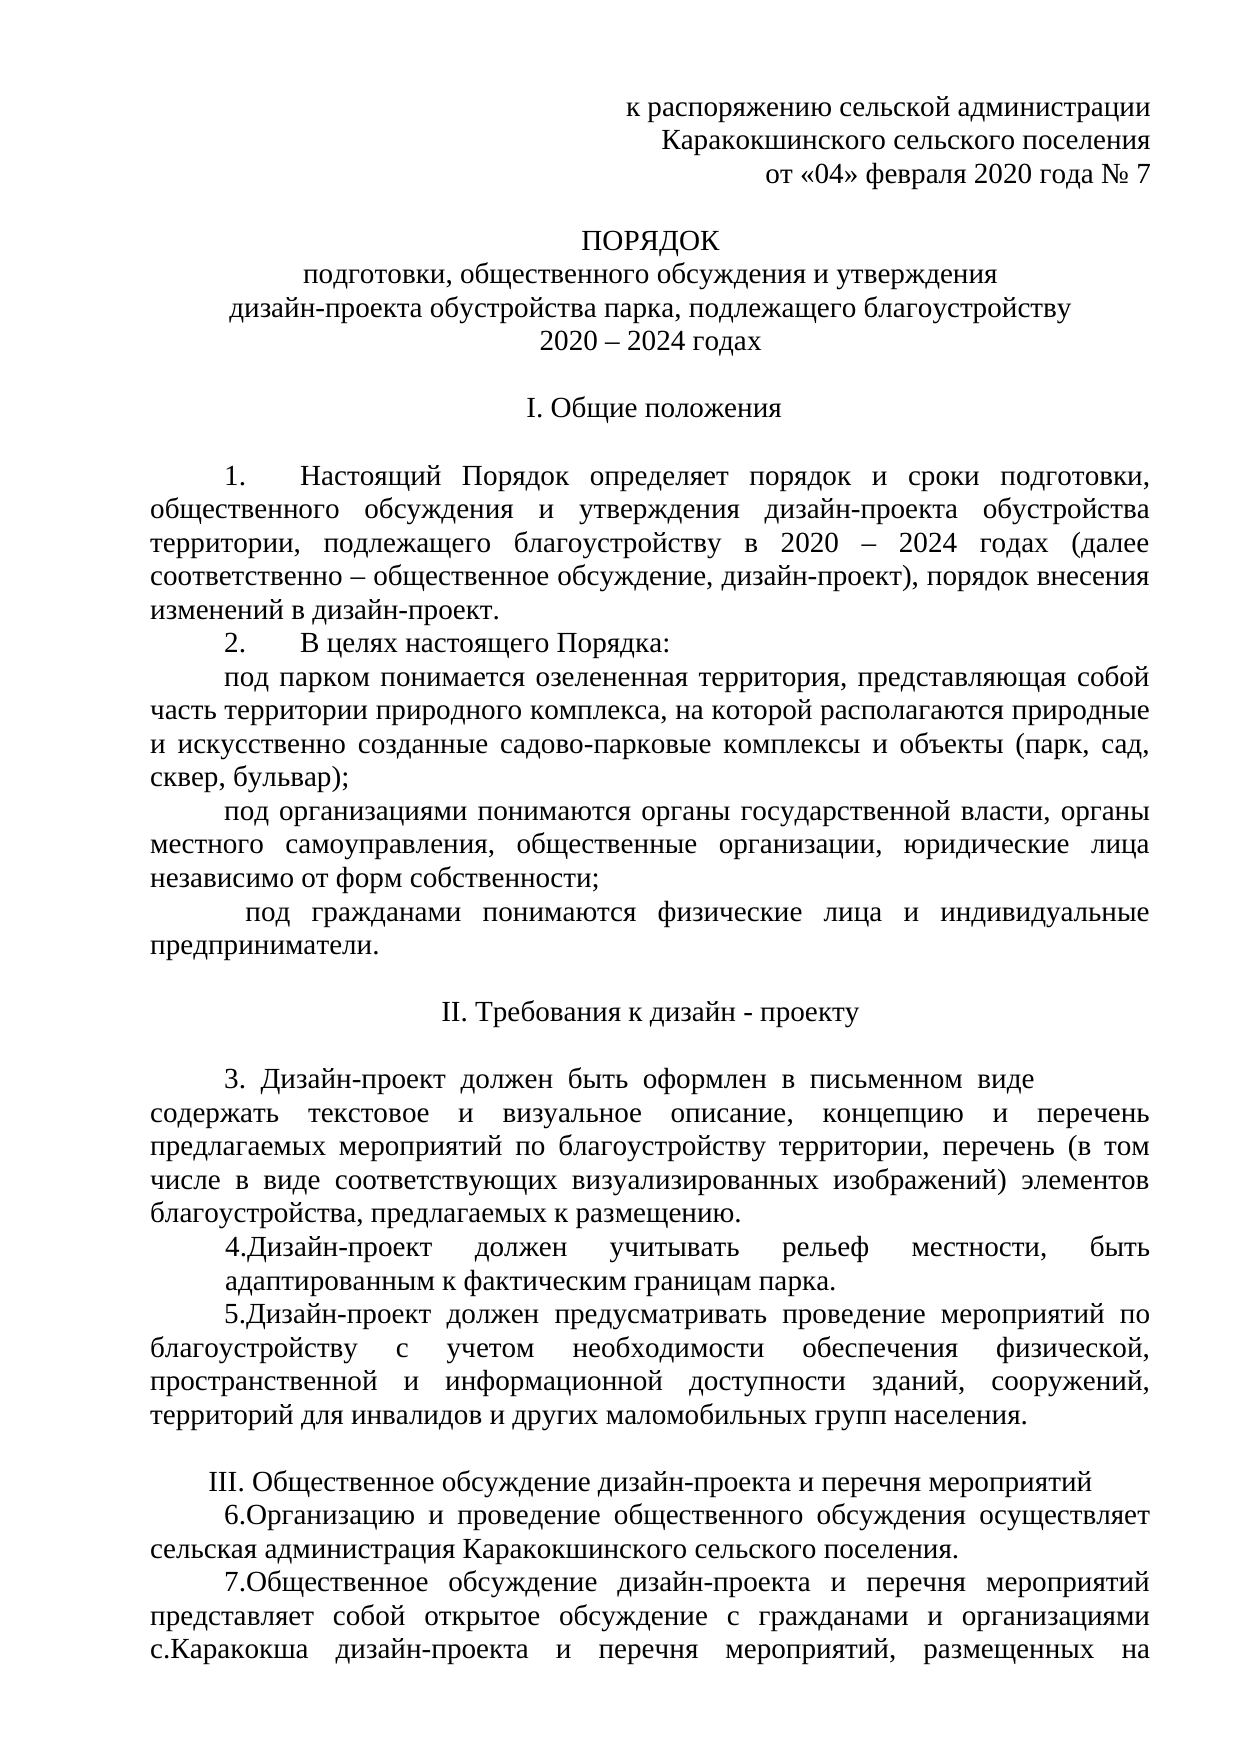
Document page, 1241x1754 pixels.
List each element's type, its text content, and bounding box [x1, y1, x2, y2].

text I. Общие положения [150, 391, 1151, 424]
text подготовки, общественного обсуждения и утверждения [150, 256, 1151, 290]
list В целях настоящего Порядка: [150, 625, 1151, 659]
text дизайн-проекта обустройства парка, подлежащего благоустройству [150, 290, 1151, 323]
text Каракокшинского сельского поселения [150, 122, 1151, 156]
list Настоящий Порядок определяет порядок и сроки подготовки, общественного обсуждения и утверждения дизайн-проекта обустройства территории, подлежащего благоустройству в 2020 – 2024 годах (далее соответственно – общественное обсуждение, дизайн-проект), порядок внесения изменений в дизайн-проект. [150, 458, 1151, 625]
text под парком понимается озелененная территория, представляющая собой часть территории природного комплекса, на которой располагаются природные и искусственно созданные садово-парковые комплексы и объекты (парк, сад, сквер, бульвар); [150, 659, 1151, 793]
text 4.Дизайн-проект должен учитывать рельеф местности, быть адаптированным к фактическим границам парка. [225, 1229, 1151, 1296]
text ПОРЯДОК [150, 223, 1151, 256]
text 2020 – 2024 годах [150, 323, 1151, 357]
text под организациями понимаются органы государственной власти, органы местного самоуправления, общественные организации, юридические лица независимо от форм собственности; [150, 793, 1151, 894]
text 6.Организацию и проведение общественного обсуждения осуществляет сельская администрация Каракокшинского сельского поселения. [150, 1497, 1151, 1564]
text под гражданами понимаются физические лица и индивидуальные предприниматели. [150, 894, 1151, 961]
text II. Требования к дизайн - проекту [150, 994, 1151, 1028]
text 3. Дизайн-проект должен быть оформлен в письменном виде [150, 1061, 1151, 1095]
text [150, 1564, 1151, 1665]
text содержать текстовое и визуальное описание, концепцию и перечень предлагаемых мероприятий по благоустройству территории, перечень (в том числе в виде соответствующих визуализированных изображений) элементов благоустройства, предлагаемых к размещению. [150, 1095, 1151, 1229]
text от «04» февраля 2020 года № 7 [150, 156, 1151, 189]
text III. Общественное обсуждение дизайн-проекта и перечня мероприятий [150, 1464, 1151, 1497]
text к распоряжению сельской администрации [150, 89, 1151, 122]
text 5.Дизайн-проект должен предусматривать проведение мероприятий по благоустройству с учетом необходимости обеспечения физической, пространственной и информационной доступности зданий, сооружений, территорий для инвалидов и других маломобильных групп населения. [150, 1296, 1151, 1430]
